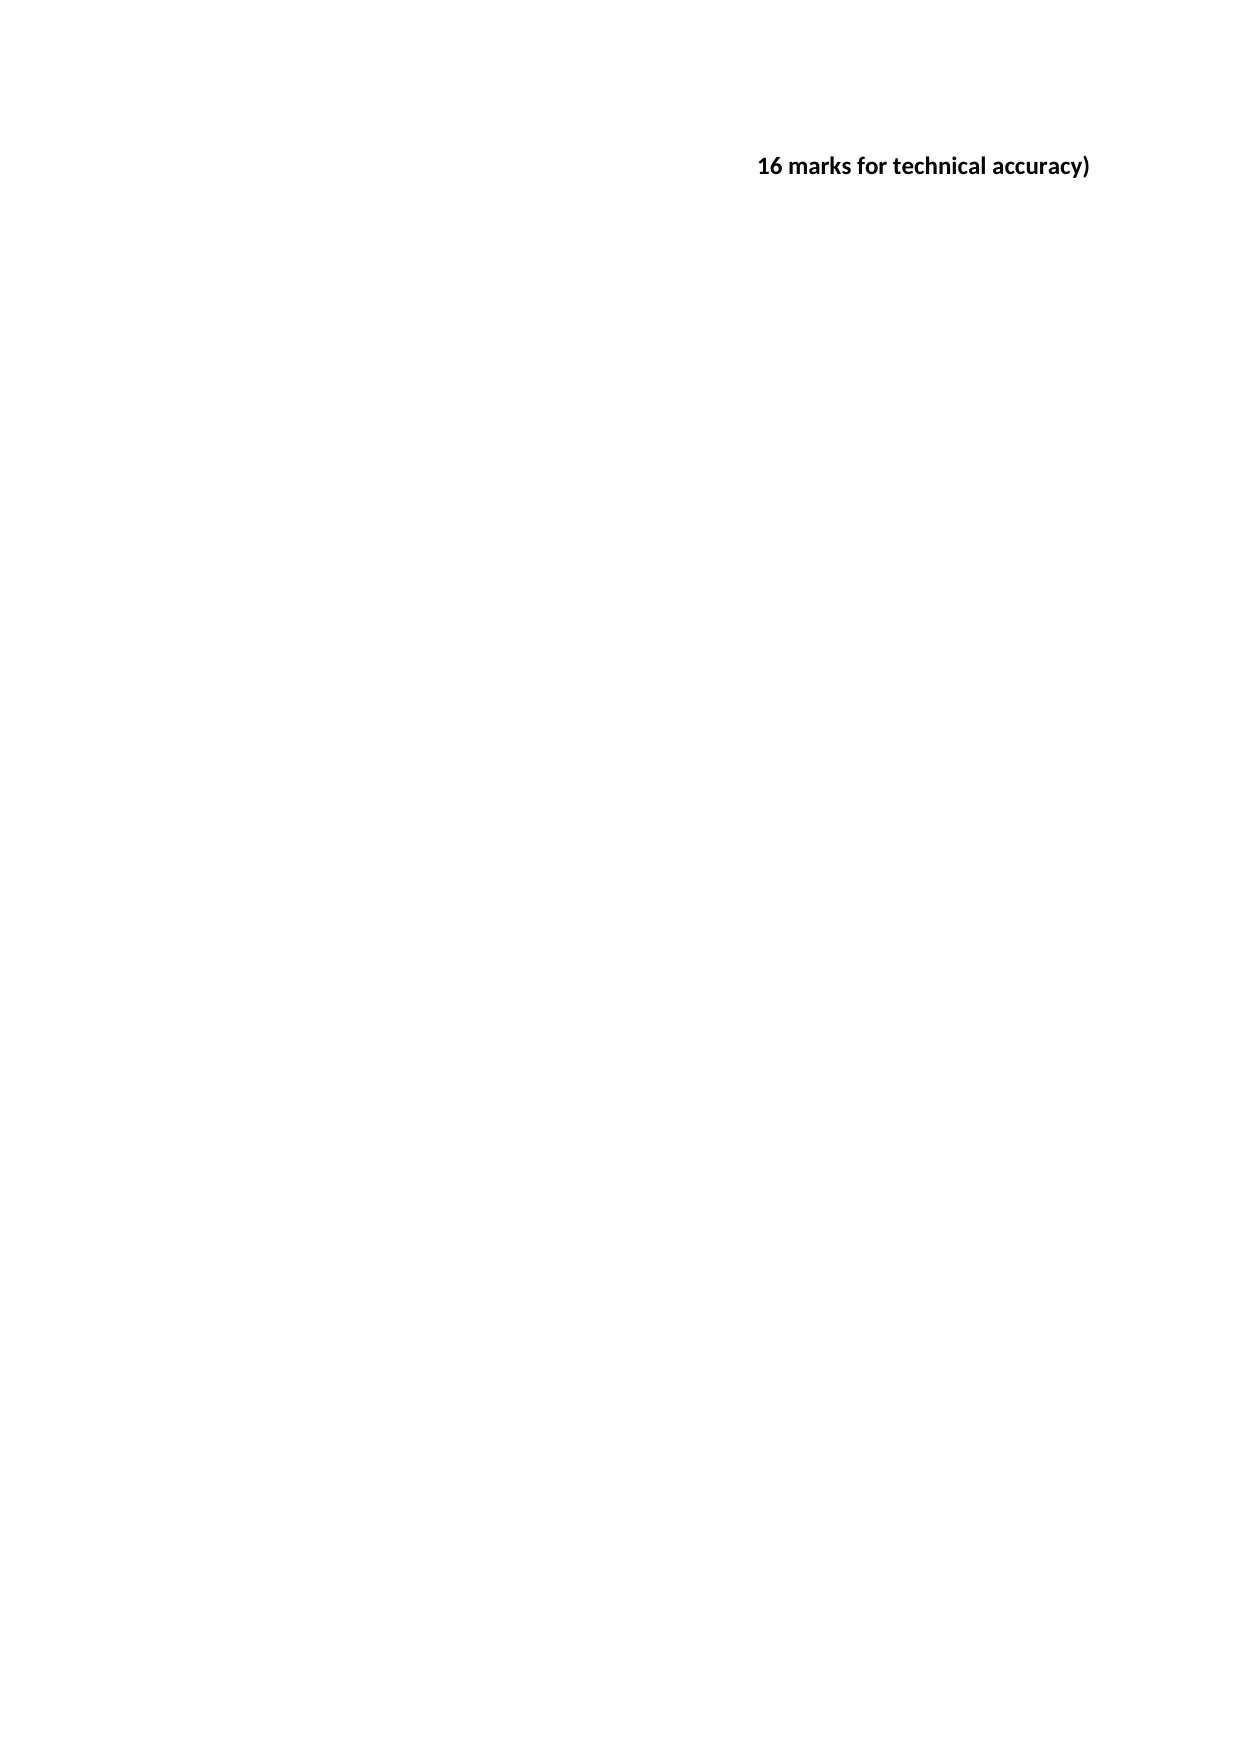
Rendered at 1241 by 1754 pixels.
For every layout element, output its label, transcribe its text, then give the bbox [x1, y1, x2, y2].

text 16 marks for technical accuracy) [675, 150, 1090, 181]
